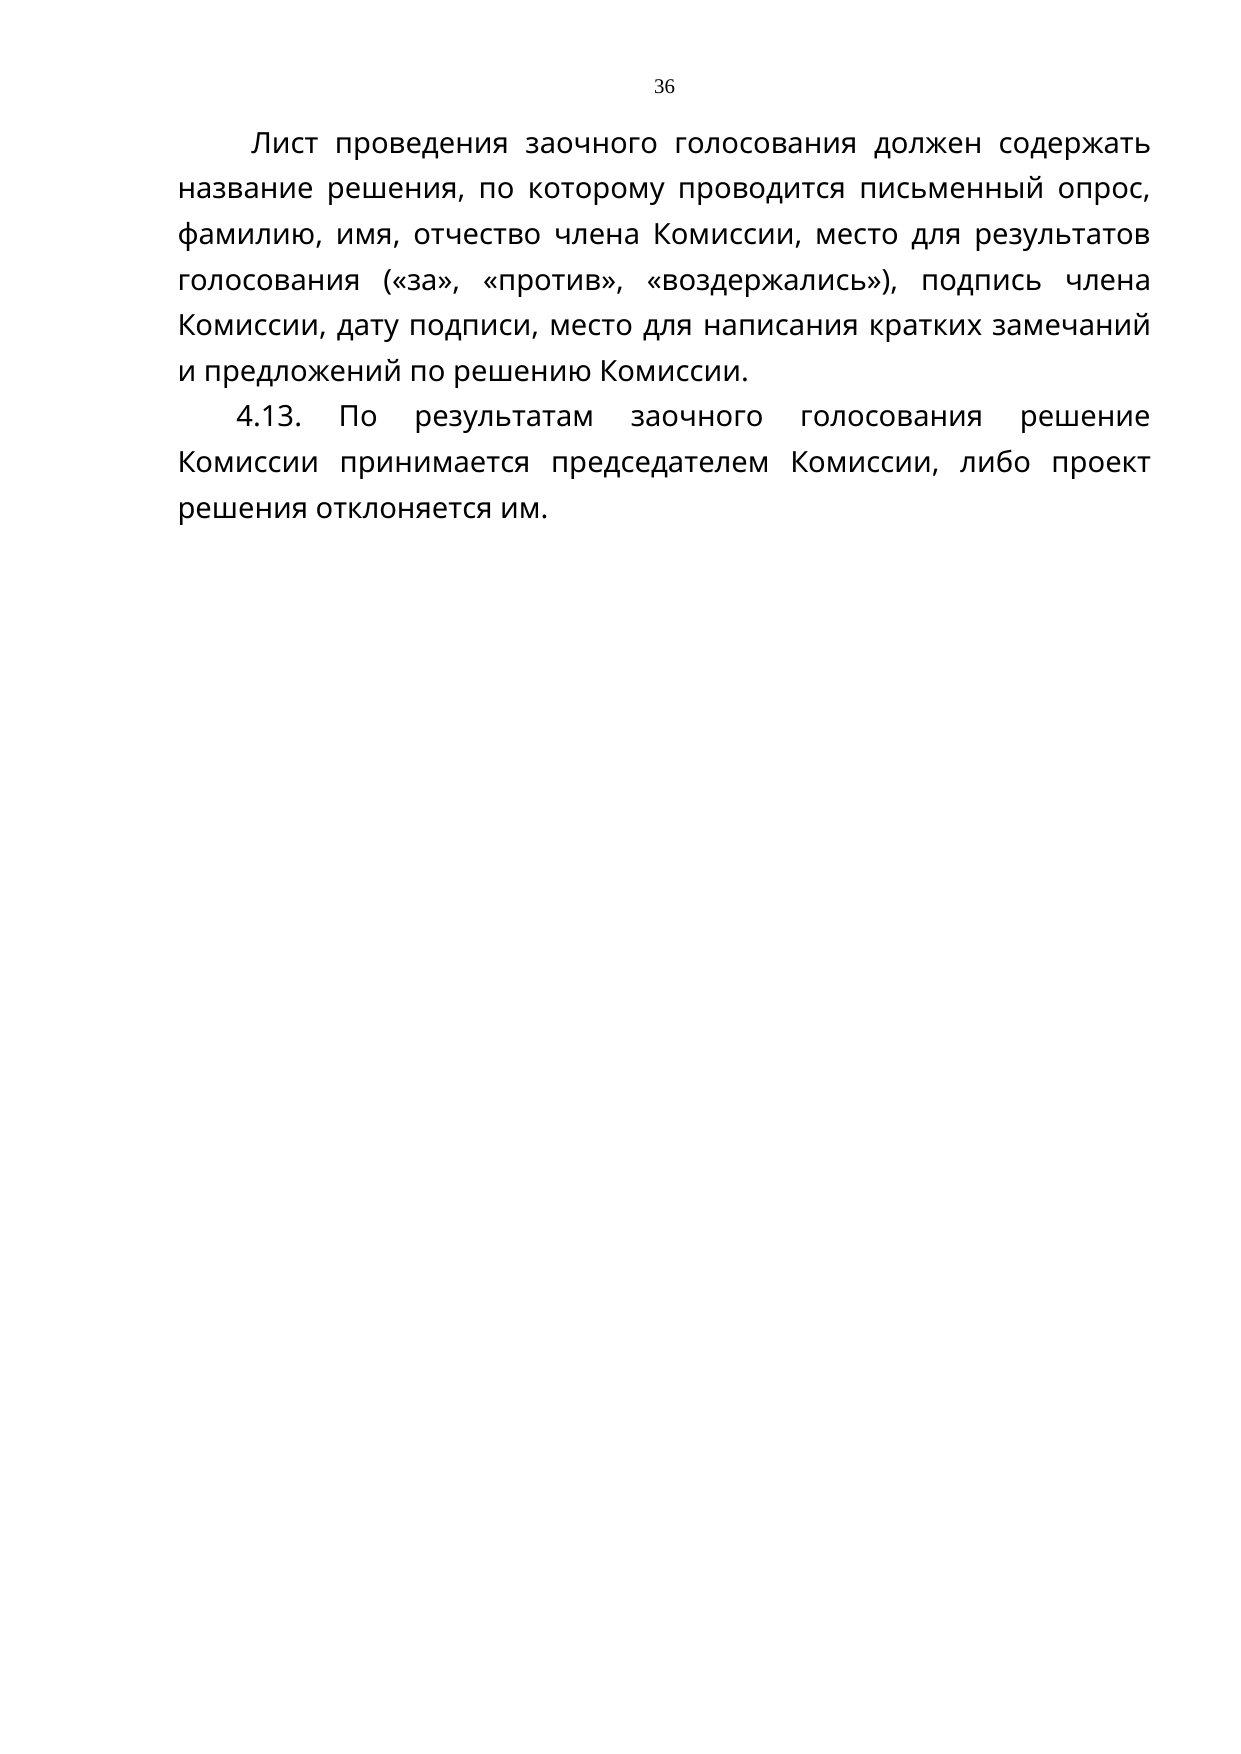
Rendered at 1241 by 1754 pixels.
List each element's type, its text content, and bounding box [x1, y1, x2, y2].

text 4.13. По результатам заочного голосования решение Комиссии принимается председателем Комиссии, либо проект решения отклоняется им. [177, 396, 1152, 527]
text Лист проведения заочного голосования должен содержать название решения, по которому проводится письменный опрос, фамилию, имя, отчество члена Комиссии, место для результатов голосования («за», «против», «воздержались»), подпись члена Комиссии, дату подписи, место для написания кратких замечаний и предложений по решению Комиссии. [177, 122, 1152, 390]
